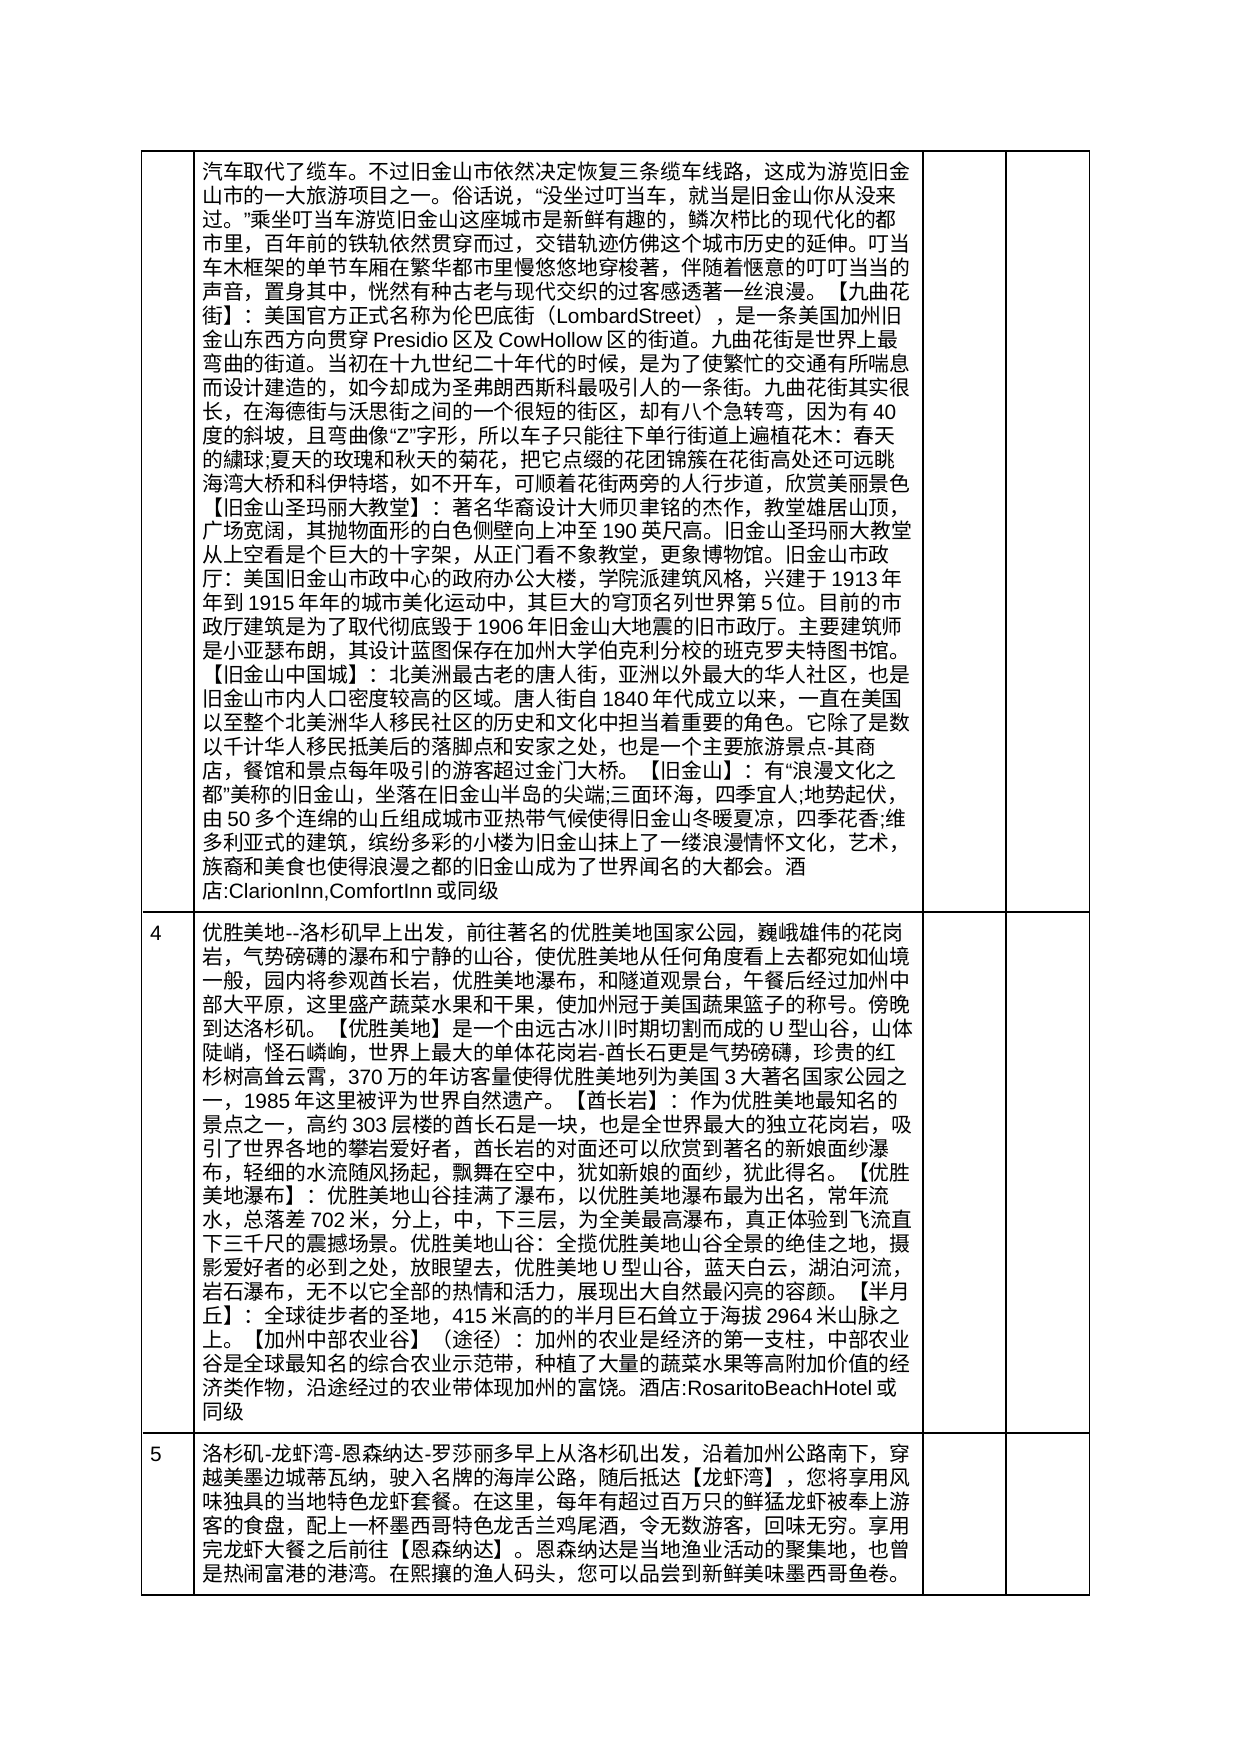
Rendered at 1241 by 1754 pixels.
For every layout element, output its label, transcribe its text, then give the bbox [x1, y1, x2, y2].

table_cell 优胜美地--洛杉矶早上出发，前往著名的优胜美地国家公园，巍峨雄伟的花岗岩，气势磅礴的瀑布和宁静的山谷，使优胜美地从任何角度看上去都宛如仙境一般，园内将参观酋长岩，优胜美地瀑布，和隧道观景台，午餐后经过加州中部大平原，这里盛产蔬菜水果和干果，使加州冠于美国蔬果篮子的称号。傍晚到达洛杉矶。【优胜美地】是一个由远古冰川时期切割而成的U型山谷，山体陡峭，怪石嶙峋，世界上最大的单体花岗岩-酋长石更是气势磅礴，珍贵的红杉树高耸云霄，370万的年访客量使得优胜美地列为美国3大著名国家公园之一，1985年这里被评为世界自然遗产。【酋长岩】：作为优胜美地最知名的景点之一，高约303层楼的酋长石是一块，也是全世界最大的独立花岗岩，吸引了世界各地的攀岩爱好者，酋长岩的对面还可以欣赏到著名的新娘面纱瀑布，轻细的水流随风扬起，飘舞在空中，犹如新娘的面纱，犹此得名。【优胜美地瀑布】：优胜美地山谷挂满了瀑布，以优胜美地瀑布最为出名，常年流水，总落差702米，分上，中，下三层，为全美最高瀑布，真正体验到飞流直下三千尺的震撼场景。优胜美地山谷：全揽优胜美地山谷全景的绝佳之地，摄影爱好者的必到之处，放眼望去，优胜美地U型山谷，蓝天白云，湖泊河流，岩石瀑布，无不以它全部的热情和活力，展现出大自然最闪亮的容颜。【半月丘】：全球徒步者的圣地，415米高的的半月巨石耸立于海拔2964米山脉之上。【加州中部农业谷】（途径）：加州的农业是经济的第一支柱，中部农业谷是全球最知名的综合农业示范带，种植了大量的蔬菜水果等高附加价值的经济类作物，沿途经过的农业带体现加州的富饶。酒店:RosaritoBeachHotel或同级 [195, 913, 922, 1432]
table_cell [1007, 913, 1089, 1432]
table_cell [1007, 1434, 1089, 1594]
table_cell 5 [142, 1433, 193, 1594]
table_cell [924, 152, 1005, 911]
table_cell [924, 1434, 1005, 1594]
table_cell [1007, 152, 1089, 911]
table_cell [195, 152, 922, 911]
table_cell 4 [142, 912, 193, 1432]
table_cell 3 [142, 152, 193, 911]
table_cell [924, 913, 1005, 1432]
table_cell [195, 1434, 922, 1594]
